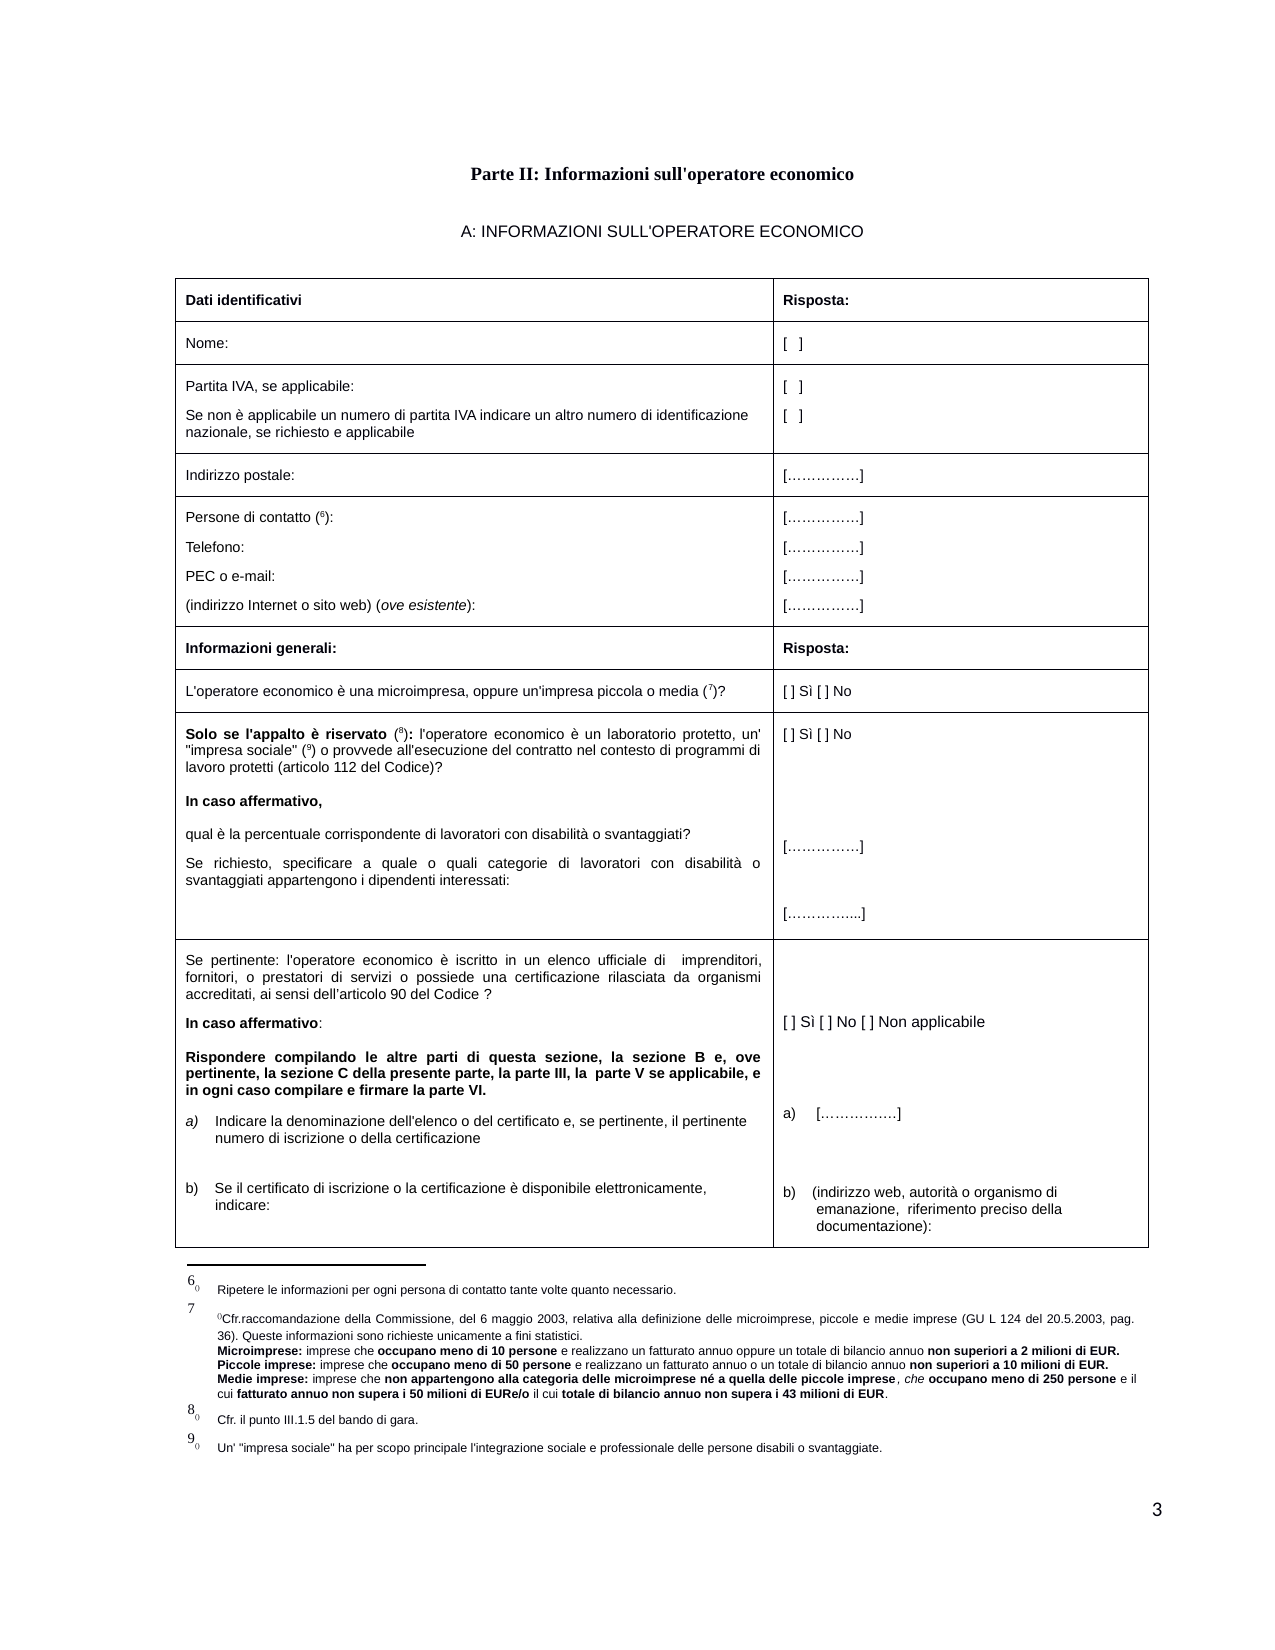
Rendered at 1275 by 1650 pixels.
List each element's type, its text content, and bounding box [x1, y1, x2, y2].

table_cell Informazioni generali: [176, 627, 773, 669]
table_cell Risposta: [774, 627, 1148, 669]
table_cell Indirizzo postale: [176, 454, 773, 496]
table_cell Nome: [176, 322, 773, 364]
table_cell [ ] Sì [ ] No [774, 670, 1148, 712]
table_cell Persone di contatto (): Telefono: PEC o e-mail: (indirizzo Internet o sito web) (ove esistente): [176, 497, 773, 626]
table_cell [774, 940, 1148, 1247]
table_cell [ ] [ ] [774, 365, 1148, 453]
table_cell [ ] Sì [ ] No [……………] […………....] [774, 713, 1148, 938]
title A: Informazioni sull'operatore economico [187, 222, 1137, 241]
table_header Risposta: [774, 279, 1148, 321]
table_header Dati identificativi [176, 279, 773, 321]
table_cell [……………] [774, 454, 1148, 496]
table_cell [176, 940, 773, 1247]
table_cell [……………] [……………] [……………] [……………] [774, 497, 1148, 626]
table_cell Solo se l'appalto è riservato (): l'operatore economico è un laboratorio protetto, un' "impresa sociale" () o provvede all'esecuzione del contratto nel contesto di programmi di lavoro protetti (articolo 112 del Codice)? In caso affermativo, qual è la percentuale corrispondente di lavoratori con disabilità o svantaggiati? Se richiesto, specificare a quale o quali categorie di lavoratori con disabilità o svantaggiati appartengono i dipendenti interessati: [176, 713, 773, 938]
table_cell Partita IVA, se applicabile: Se non è applicabile un numero di partita IVA indicare un altro numero di identificazione nazionale, se richiesto e applicabile [176, 365, 773, 453]
table_cell [ ] [774, 322, 1148, 364]
title Parte II: Informazioni sull'operatore economico [187, 162, 1137, 184]
table_cell L'operatore economico è una microimpresa, oppure un'impresa piccola o media ()? [176, 670, 773, 712]
